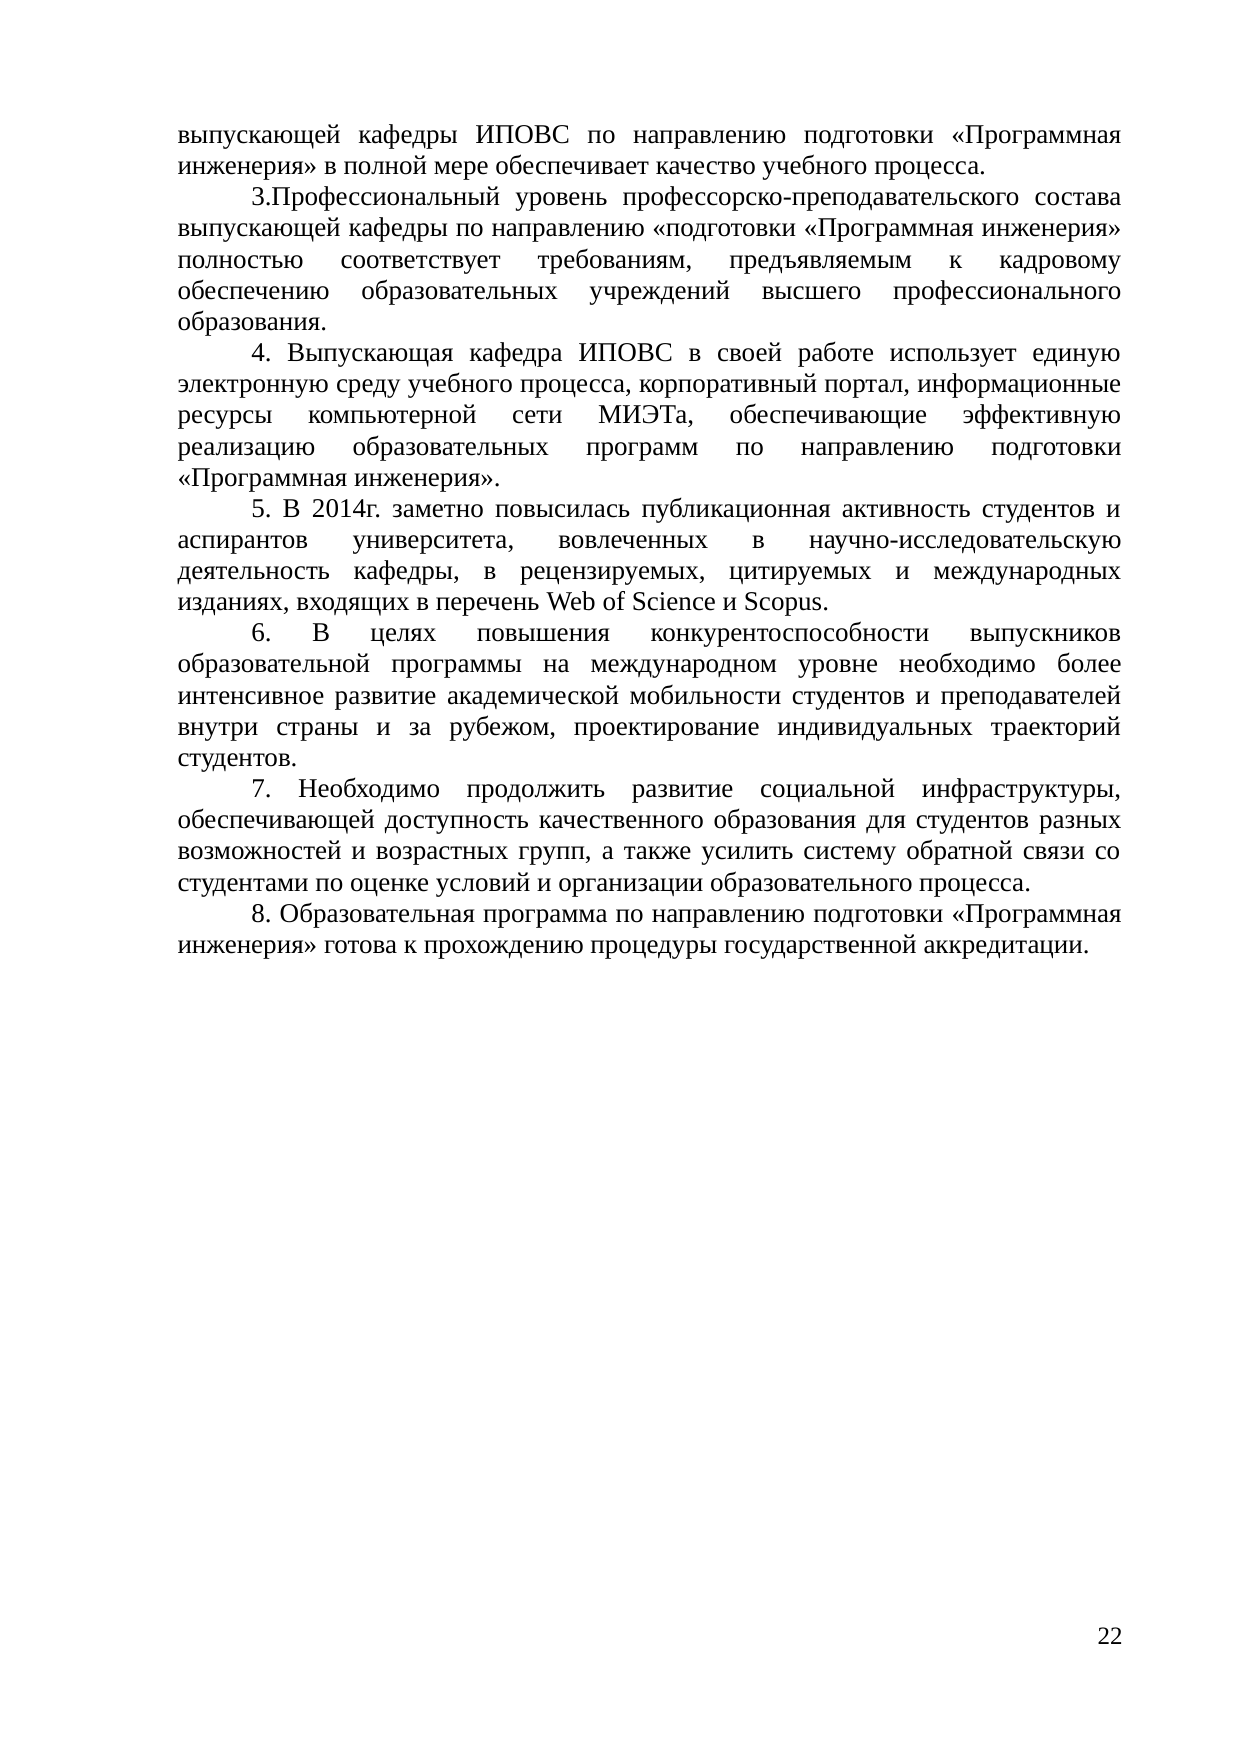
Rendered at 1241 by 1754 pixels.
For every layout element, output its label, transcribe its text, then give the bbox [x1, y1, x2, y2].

text 5. В 2014г. заметно повысилась публикационная активность студентов и аспирантов университета, вовлеченных в научно-исследовательскую деятельность кафедры, в рецензируемых, цитируемых и международных изданиях, входящих в перечень Web of Science и Scopus. [177, 492, 1122, 616]
text 7. Необходимо продолжить развитие социальной инфраструктуры, обеспечивающей доступность качественного образования для студентов разных возможностей и возрастных групп, а также усилить систему обратной связи со студентами по оценке условий и организации образовательного процесса. [177, 772, 1122, 897]
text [177, 118, 1122, 180]
text 3.Профессиональный уровень профессорско-преподавательского состава выпускающей кафедры по направлению «подготовки «Программная инженерия» полностью соответствует требованиям, предъявляемым к кадровому обеспечению образовательных учреждений высшего профессионального образования. [177, 180, 1122, 336]
text 8. Образовательная программа по направлению подготовки «Программная инженерия» готова к прохождению процедуры государственной аккредитации. [177, 897, 1122, 959]
text 6. В целях повышения конкурентоспособности выпускников образовательной программы на международном уровне необходимо более интенсивное развитие академической мобильности студентов и преподавателей внутри страны и за рубежом, проектирование индивидуальных траекторий студентов. [177, 616, 1122, 772]
text 4. Выпускающая кафедра ИПОВС в своей работе использует единую электронную среду учебного процесса, корпоративный портал, информационные ресурсы компьютерной сети МИЭТа, обеспечивающие эффективную реализацию образовательных программ по направлению подготовки «Программная инженерия». [177, 336, 1122, 492]
